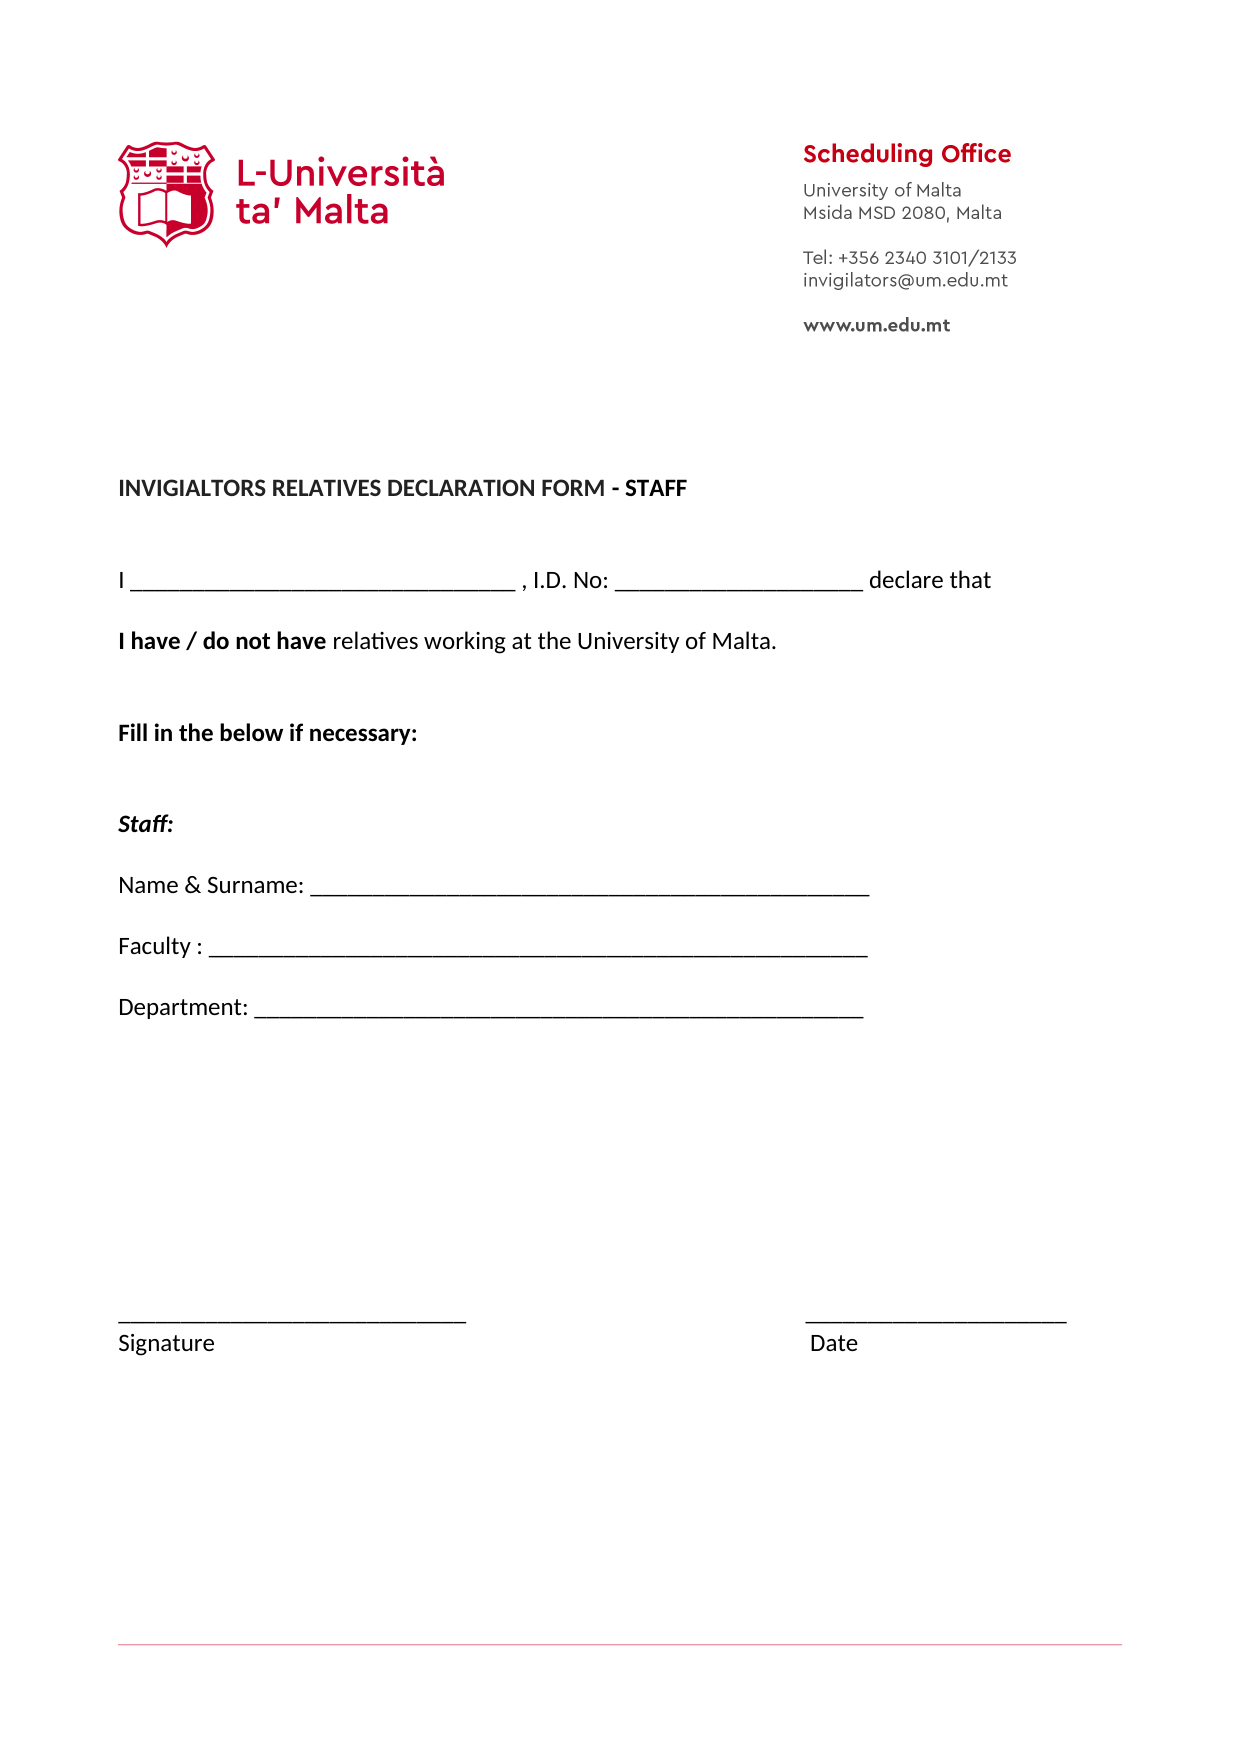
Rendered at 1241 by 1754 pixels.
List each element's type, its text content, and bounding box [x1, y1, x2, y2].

text Signature Date [118, 1327, 1122, 1358]
text I _______________________________ , I.D. No: ____________________ declare that [118, 564, 1122, 594]
picture [0, 0, 1240, 1734]
text Staff: [118, 808, 1122, 839]
text Fill in the below if necessary: [118, 717, 1122, 747]
text Name & Surname: _____________________________________________ [118, 869, 1122, 900]
text INVIGIALTORS RELATIVES DECLARATION FORM - STAFF [118, 472, 1122, 503]
text Faculty : _____________________________________________________ [118, 930, 1122, 961]
text Department: _________________________________________________ [118, 991, 1122, 1022]
text ____________________________ _____________________ [118, 1297, 1122, 1327]
text I have / do not have relatives working at the University of Malta. [118, 625, 1122, 656]
